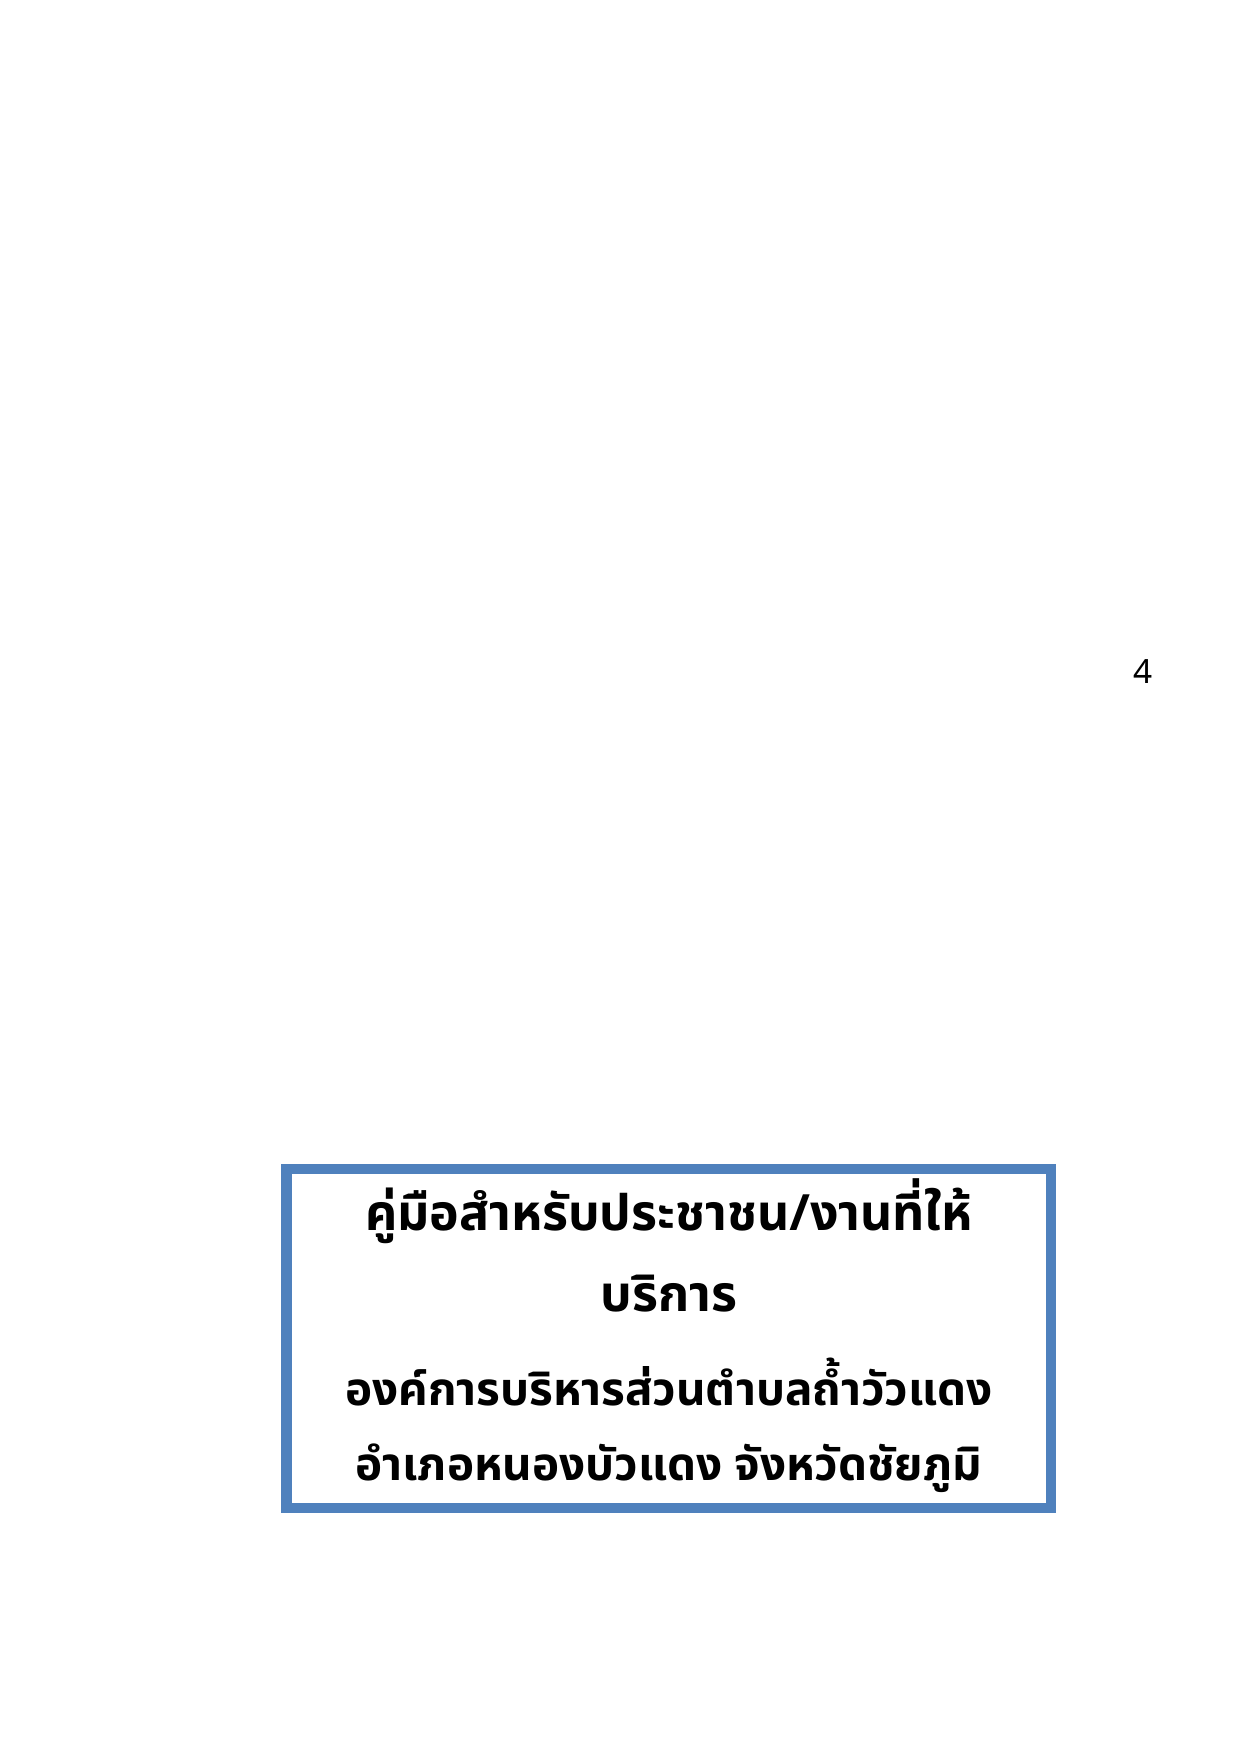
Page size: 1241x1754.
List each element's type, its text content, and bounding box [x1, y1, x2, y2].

text 4 [150, 648, 1152, 693]
